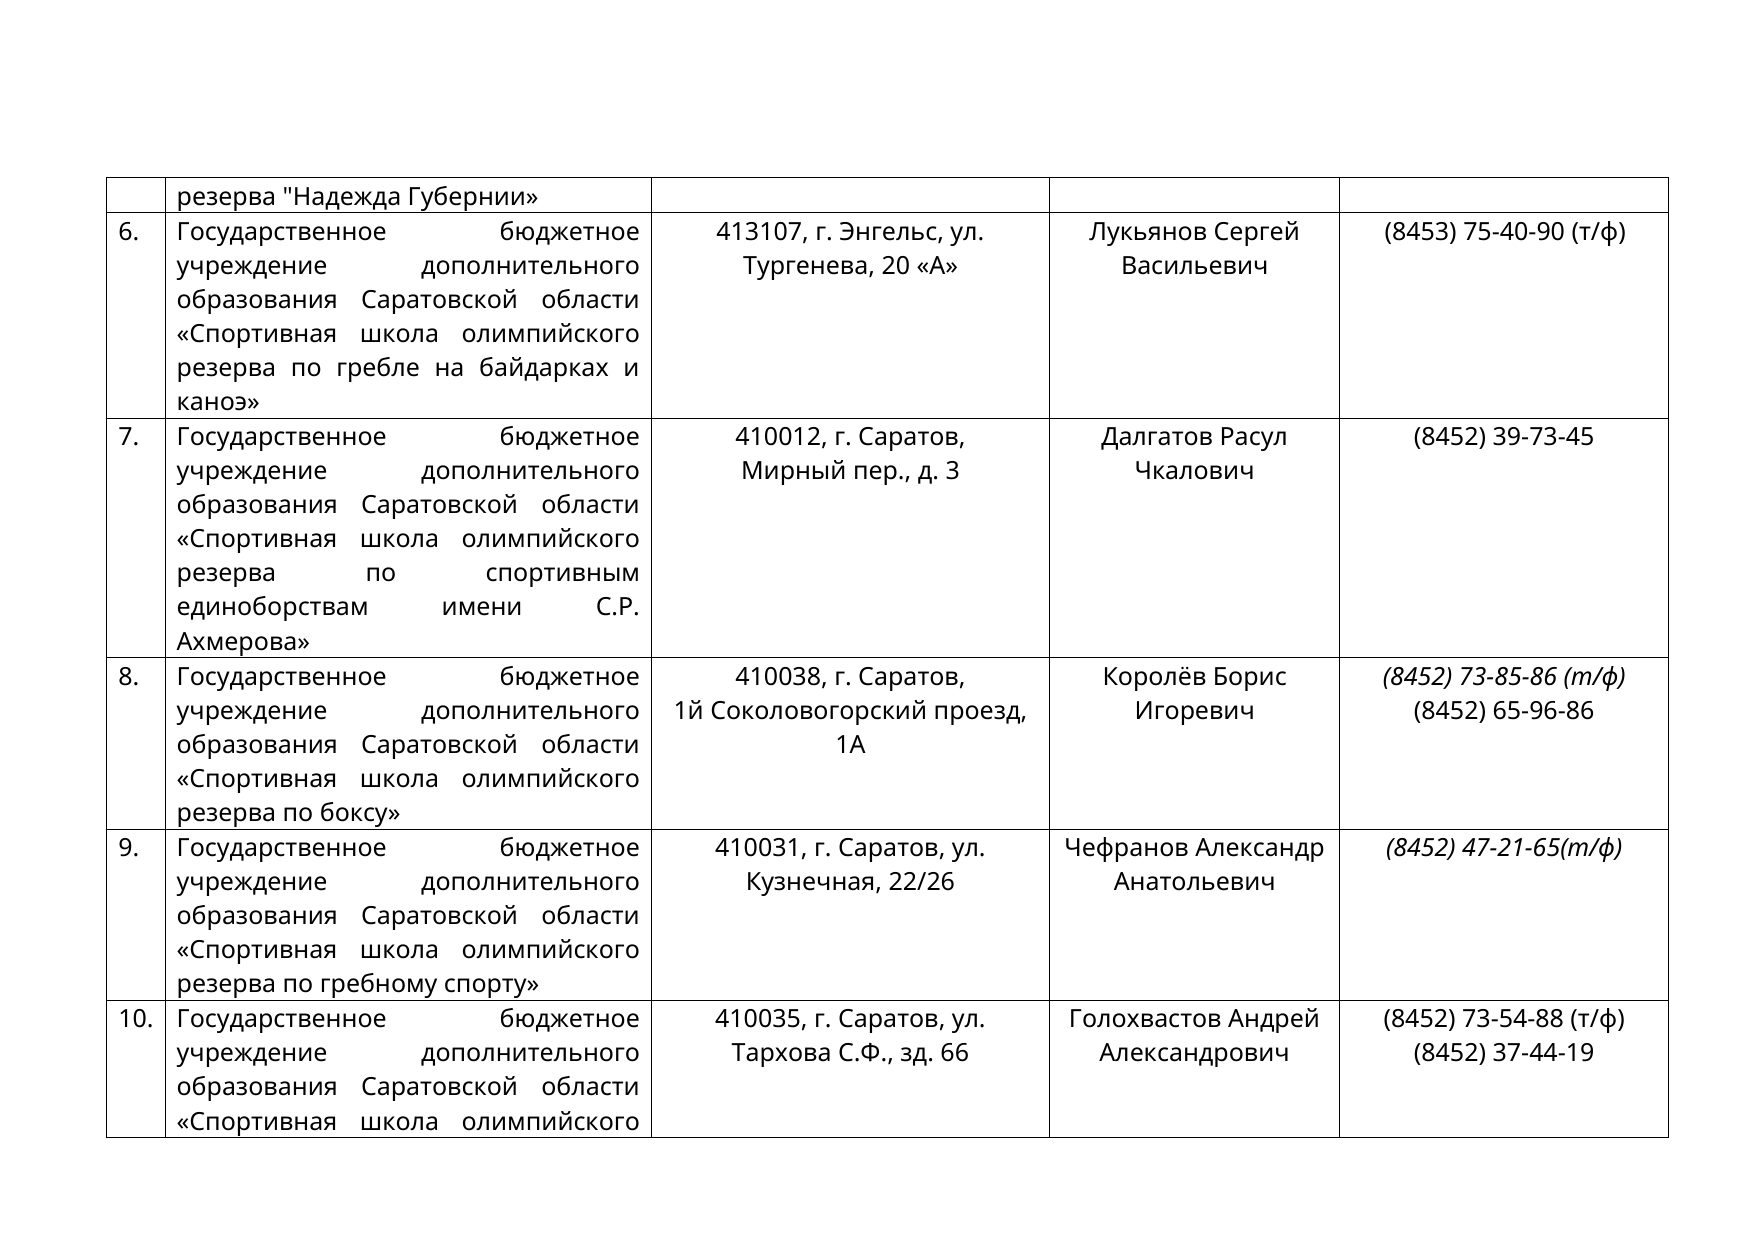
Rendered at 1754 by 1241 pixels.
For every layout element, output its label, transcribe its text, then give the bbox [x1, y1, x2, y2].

table_cell Далгатов Расул Чкалович [1050, 419, 1339, 657]
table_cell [1340, 1001, 1668, 1137]
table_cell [652, 178, 1049, 212]
table_cell (8452) 39-73-45 [1340, 419, 1668, 657]
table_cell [1050, 178, 1339, 212]
table_cell (8453) 75-40-90 (т/ф) [1340, 213, 1668, 418]
table_cell 8. [107, 658, 165, 828]
table_cell 413107, г. Энгельс, ул. Тургенева, 20 «А» [652, 213, 1049, 418]
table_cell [652, 1001, 1049, 1137]
table_cell 10. [107, 1001, 165, 1137]
table_cell Государственное бюджетное учреждение дополнительного образования Саратовской области «Спортивная школа олимпийского резерва по гребле на байдарках и каноэ» [166, 213, 651, 418]
table_cell Государственное бюджетное учреждение дополнительного образования Саратовской области «Спортивная школа олимпийского резерва по гребному спорту» [166, 830, 651, 1000]
table_cell 5. [107, 178, 165, 212]
table_cell 7. [107, 419, 165, 657]
table_cell 410031, г. Саратов, ул. Кузнечная, 22/26 [652, 830, 1049, 1000]
table_cell (8452) 73-85-86 (т/ф) (8452) 65-96-86 [1340, 658, 1668, 828]
table_cell Государственное бюджетное учреждение дополнительного образования Саратовской области «Спортивная школа олимпийского резерва по спортивным единоборствам имени С.Р. Ахмерова» [166, 419, 651, 657]
table_cell 410038, г. Саратов, 1й Соколовогорский проезд, 1А [652, 658, 1049, 828]
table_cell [166, 1001, 651, 1137]
table_cell (8452) 47-21-65(т/ф) [1340, 830, 1668, 1000]
table_cell 410012, г. Саратов, Мирный пер., д. 3 [652, 419, 1049, 657]
table_cell 6. [107, 213, 165, 418]
table_cell Чефранов Александр Анатольевич [1050, 830, 1339, 1000]
table_cell Королёв Борис Игоревич [1050, 658, 1339, 828]
table_cell Государственное бюджетное учреждение дополнительного образования Саратовской области «Спортивная школа олимпийского резерва по боксу» [166, 658, 651, 828]
table_cell Лукьянов Сергей Васильевич [1050, 213, 1339, 418]
table_cell 9. [107, 830, 165, 1000]
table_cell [1050, 1001, 1339, 1137]
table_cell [1340, 178, 1668, 212]
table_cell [166, 178, 651, 212]
